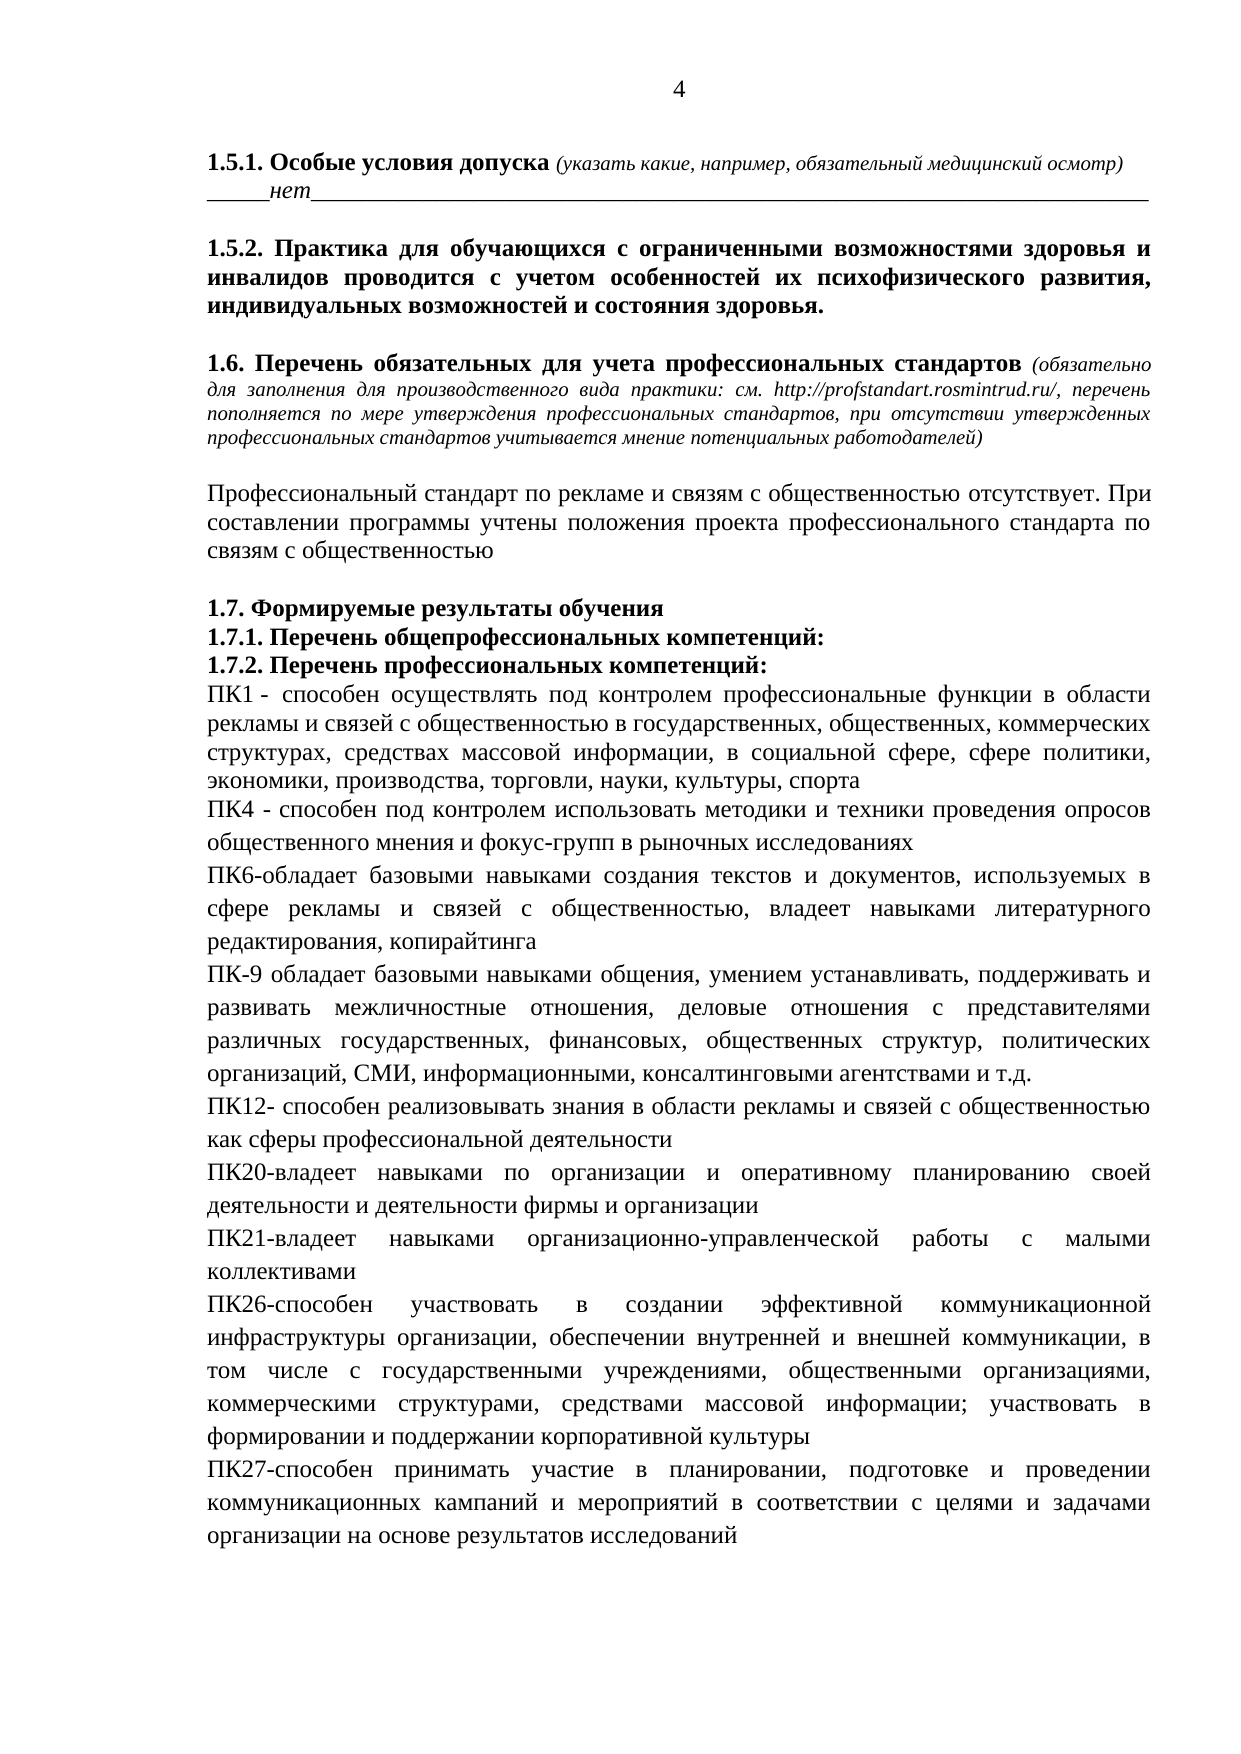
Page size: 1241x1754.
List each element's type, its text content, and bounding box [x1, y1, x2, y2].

text _____нет___________________________________________________________________ [207, 176, 1152, 204]
text ПК20-владеет навыками по организации и оперативному планированию своей деятельности и деятельности фирмы и организации [207, 1157, 1152, 1219]
text Профессиональный стандарт по рекламе и связям с общественностью отсутствует. При составлении программы учтены положения проекта профессионального стандарта по связям с общественностью [207, 478, 1152, 564]
text ПК27-способен принимать участие в планировании, подготовке и проведении коммуникационных кампаний и мероприятий в соответствии с целями и задачами организации на основе результатов исследований [207, 1454, 1152, 1549]
text ПК1 - способен осуществлять под контролем профессиональные функции в области рекламы и связей с общественностью в государственных, общественных, коммерческих структурах, средствах массовой информации, в социальной сфере, сфере политики, экономики, производства, торговли, науки, культуры, спорта [207, 679, 1152, 794]
text 1.6. Перечень обязательных для учета профессиональных стандартов (обязательно для заполнения для производственного вида практики: см. http://profstandart.rosmintrud.ru/, перечень пополняется по мере утверждения профессиональных стандартов, при отсутствии утвержденных профессиональных стандартов учитывается мнение потенциальных работодателей) [207, 348, 1152, 449]
text ПК-9 обладает базовыми навыками общения, умением устанавливать, поддерживать и развивать межличностные отношения, деловые отношения с представителями различных государственных, финансовых, общественных структур, политических организаций, СМИ, информационными, консалтинговыми агентствами и т.д. [207, 959, 1152, 1087]
text ПК21-владеет навыками организационно-управленческой работы с малыми коллективами [207, 1223, 1152, 1285]
text ПК6-обладает базовыми навыками создания текстов и документов, используемых в сфере рекламы и связей с общественностью, владеет навыками литературного редактирования, копирайтинга [207, 860, 1152, 955]
text 1.7.1. Перечень общепрофессиональных компетенций: [207, 622, 1152, 650]
text ПК4 - способен под контролем использовать методики и техники проведения опросов общественного мнения и фокус-групп в рыночных исследованиях [207, 794, 1152, 856]
text 1.7. Формируемые результаты обучения [207, 593, 1152, 622]
text ПК26-способен участвовать в создании эффективной коммуникационной инфраструктуры организации, обеспечении внутренней и внешней коммуникации, в том числе с государственными учреждениями, общественными организациями, коммерческими структурами, средствами массовой информации; участвовать в формировании и поддержании корпоративной культуры [207, 1289, 1152, 1450]
text 1.7.2. Перечень профессиональных компетенций: [207, 650, 1152, 679]
text 1.5.1. Особые условия допуска (указать какие, например, обязательный медицинский осмотр) [207, 147, 1152, 176]
text 1.5.2. Практика для обучающихся с ограниченными возможностями здоровья и инвалидов проводится с учетом особенностей их психофизического развития, индивидуальных возможностей и состояния здоровья. [207, 233, 1152, 319]
text ПК12- способен реализовывать знания в области рекламы и связей с общественностью как сферы профессиональной деятельности [207, 1091, 1152, 1153]
